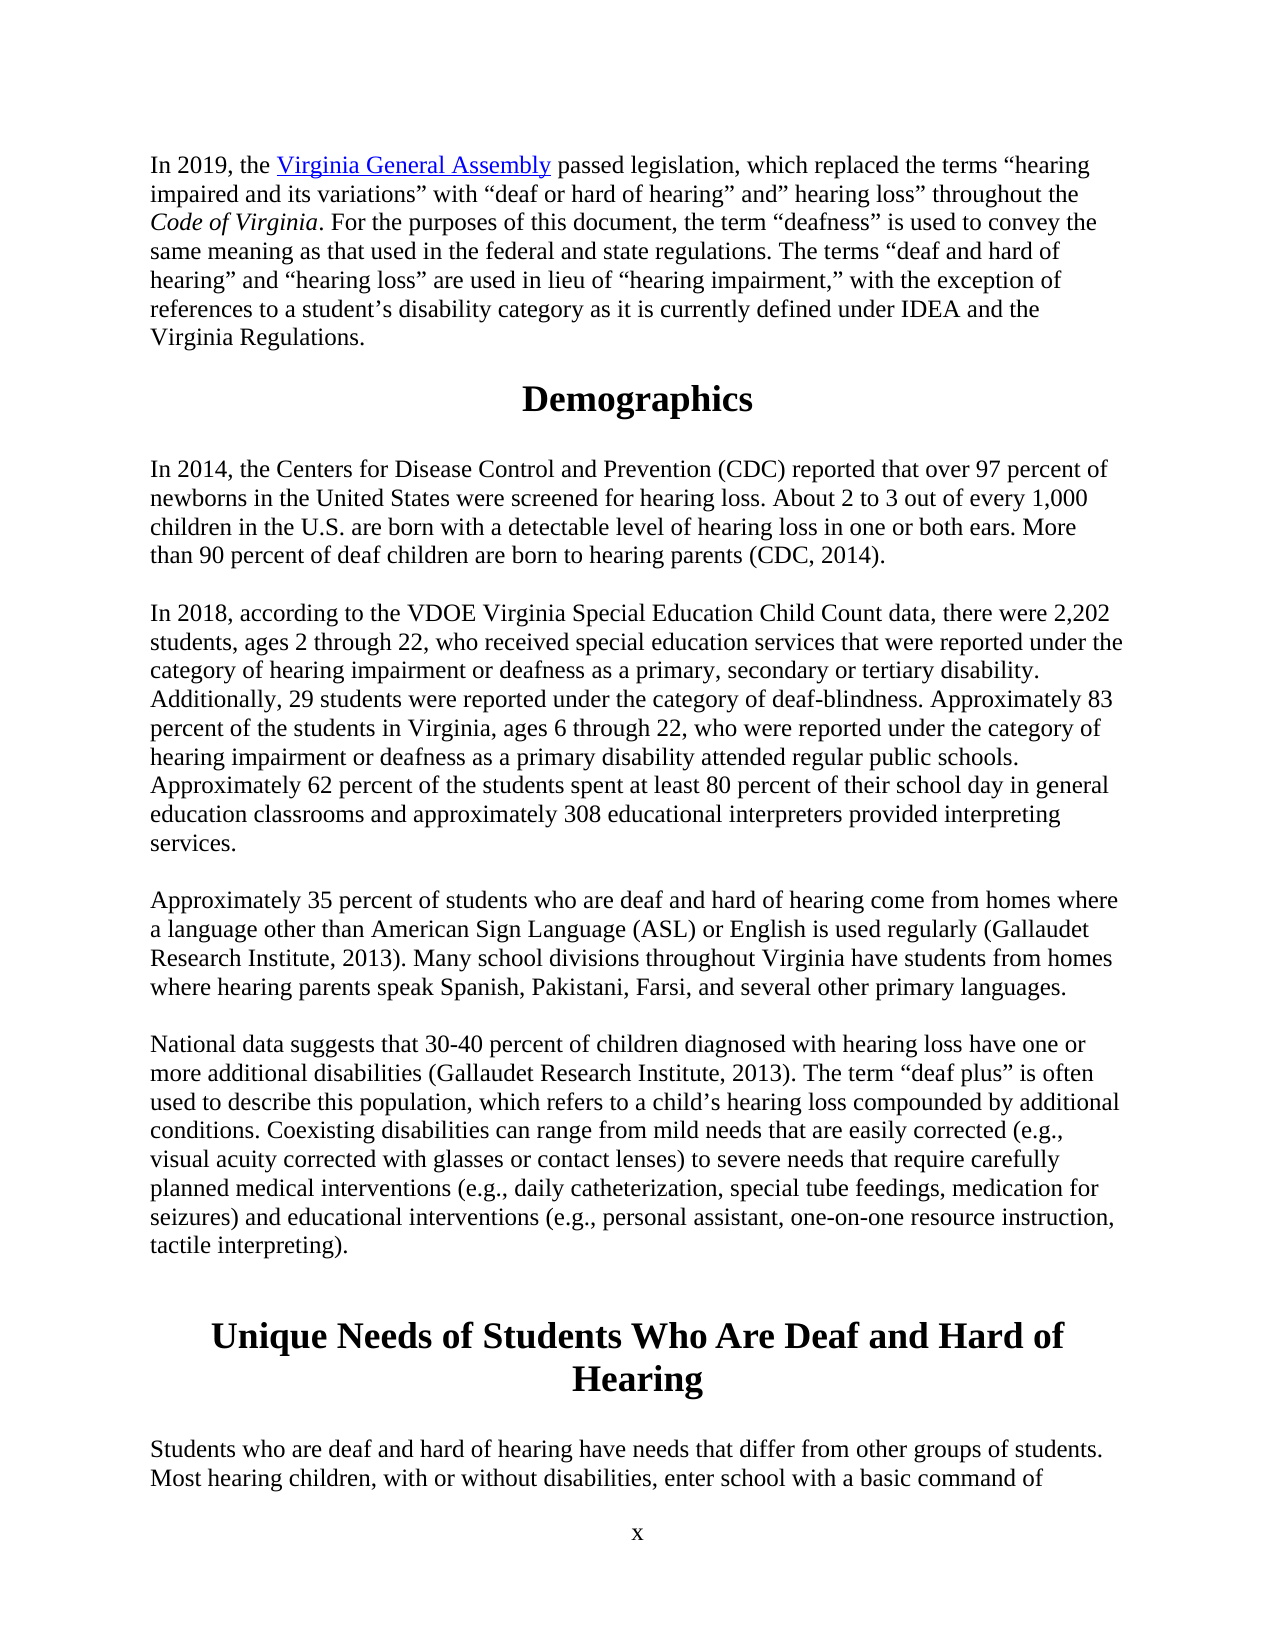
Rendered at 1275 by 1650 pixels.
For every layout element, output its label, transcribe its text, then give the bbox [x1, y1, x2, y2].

text In 2018, according to the VDOE Virginia Special Education Child Count data, there were 2,202 students, ages 2 through 22, who received special education services that were reported under the category of hearing impairment or deafness as a primary, secondary or tertiary disability. Additionally, 29 students were reported under the category of deaf-blindness. Approximately 83 percent of the students in Virginia, ages 6 through 22, who were reported under the category of hearing impairment or deafness as a primary disability attended regular public schools. Approximately 62 percent of the students spent at least 80 percent of their school day in general education classrooms and approximately 308 educational interpreters provided interpreting services. [150, 598, 1125, 857]
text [150, 1434, 1125, 1492]
text In 2014, the Centers for Disease Control and Prevention (CDC) reported that over 97 percent of newborns in the United States were screened for hearing loss. About 2 to 3 out of every 1,000 children in the U.S. are born with a detectable level of hearing loss in one or both ears. More than 90 percent of deaf children are born to hearing parents (CDC, 2014). [150, 454, 1125, 569]
text National data suggests that 30-40 percent of children diagnosed with hearing loss have one or more additional disabilities (Gallaudet Research Institute, 2013). The term “deaf plus” is often used to describe this population, which refers to a child’s hearing loss compounded by additional conditions. Coexisting disabilities can range from mild needs that are easily corrected (e.g., visual acuity corrected with glasses or contact lenses) to severe needs that require carefully planned medical interventions (e.g., daily catheterization, special tube feedings, medication for seizures) and educational interventions (e.g., personal assistant, one-on-one resource instruction, tactile interpreting). [150, 1029, 1125, 1259]
text Approximately 35 percent of students who are deaf and hard of hearing come from homes where a language other than American Sign Language (ASL) or English is used regularly (Gallaudet Research Institute, 2013). Many school divisions throughout Virginia have students from homes where hearing parents speak Spanish, Pakistani, Farsi, and several other primary languages. [150, 886, 1125, 1001]
subtitle Unique Needs of Students Who Are Deaf and Hard of Hearing [150, 1313, 1125, 1399]
text In 2019, the Virginia General Assembly passed legislation, which replaced the terms “hearing impaired and its variations” with “deaf or hard of hearing” and” hearing loss” throughout the Code of Virginia. For the purposes of this document, the term “deafness” is used to convey the same meaning as that used in the federal and state regulations. The terms “deaf and hard of hearing” and “hearing loss” are used in lieu of “hearing impairment,” with the exception of references to a student’s disability category as it is currently defined under IDEA and the Virginia Regulations. [150, 150, 1125, 351]
subtitle Demographics [150, 376, 1125, 419]
